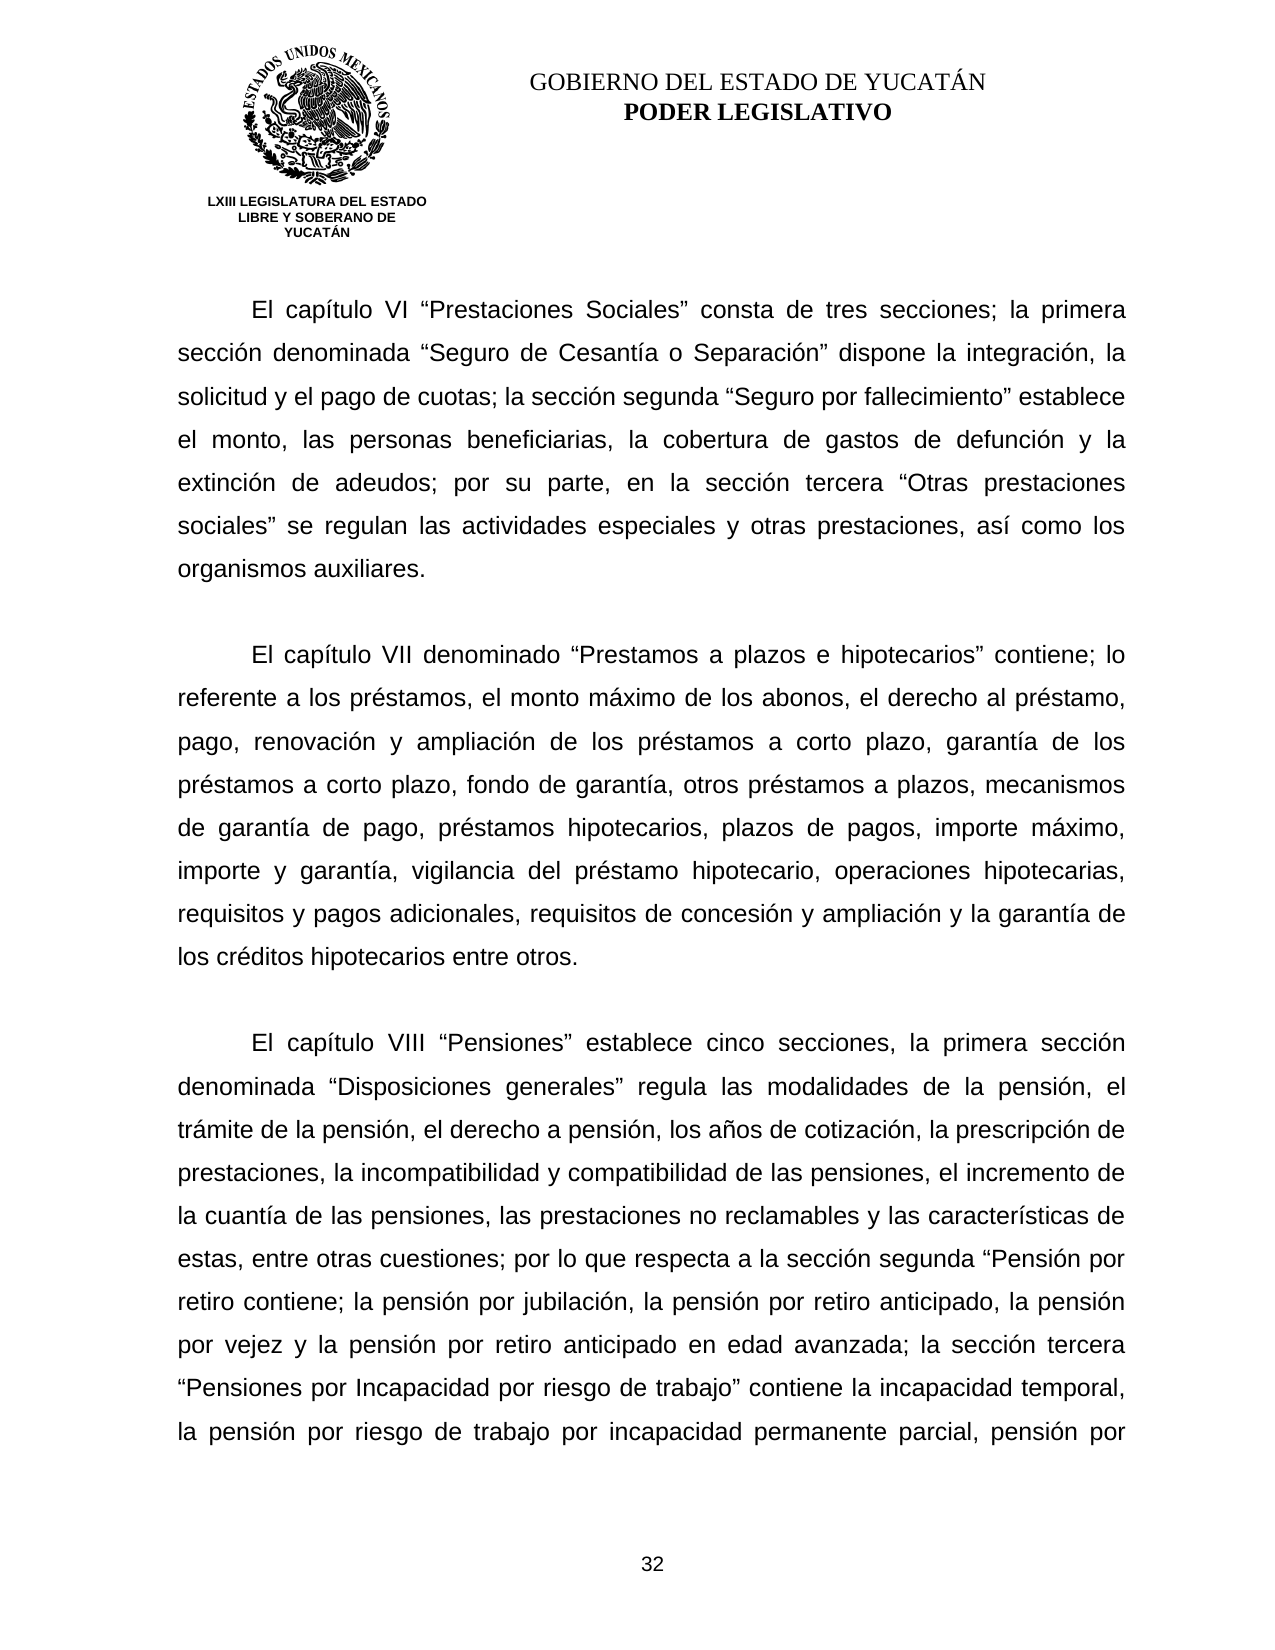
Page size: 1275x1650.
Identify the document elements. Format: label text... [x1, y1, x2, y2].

text El capítulo VII denominado “Prestamos a plazos e hipotecarios” contiene; lo referente a los préstamos, el monto máximo de los abonos, el derecho al préstamo, pago, renovación y ampliación de los préstamos a corto plazo, garantía de los préstamos a corto plazo, fondo de garantía, otros préstamos a plazos, mecanismos de garantía de pago, préstamos hipotecarios, plazos de pagos, importe máximo, importe y garantía, vigilancia del préstamo hipotecario, operaciones hipotecarias, requisitos y pagos adicionales, requisitos de concesión y ampliación y la garantía de los créditos hipotecarios entre otros. [177, 640, 1127, 971]
text El capítulo VI “Prestaciones Sociales” consta de tres secciones; la primera sección denominada “Seguro de Cesantía o Separación” dispone la integración, la solicitud y el pago de cuotas; la sección segunda “Seguro por fallecimiento” establece el monto, las personas beneficiarias, la cobertura de gastos de defunción y la extinción de adeudos; por su parte, en la sección tercera “Otras prestaciones sociales” se regulan las actividades especiales y otras prestaciones, así como los organismos auxiliares. [177, 295, 1127, 583]
picture [207, 11, 425, 219]
